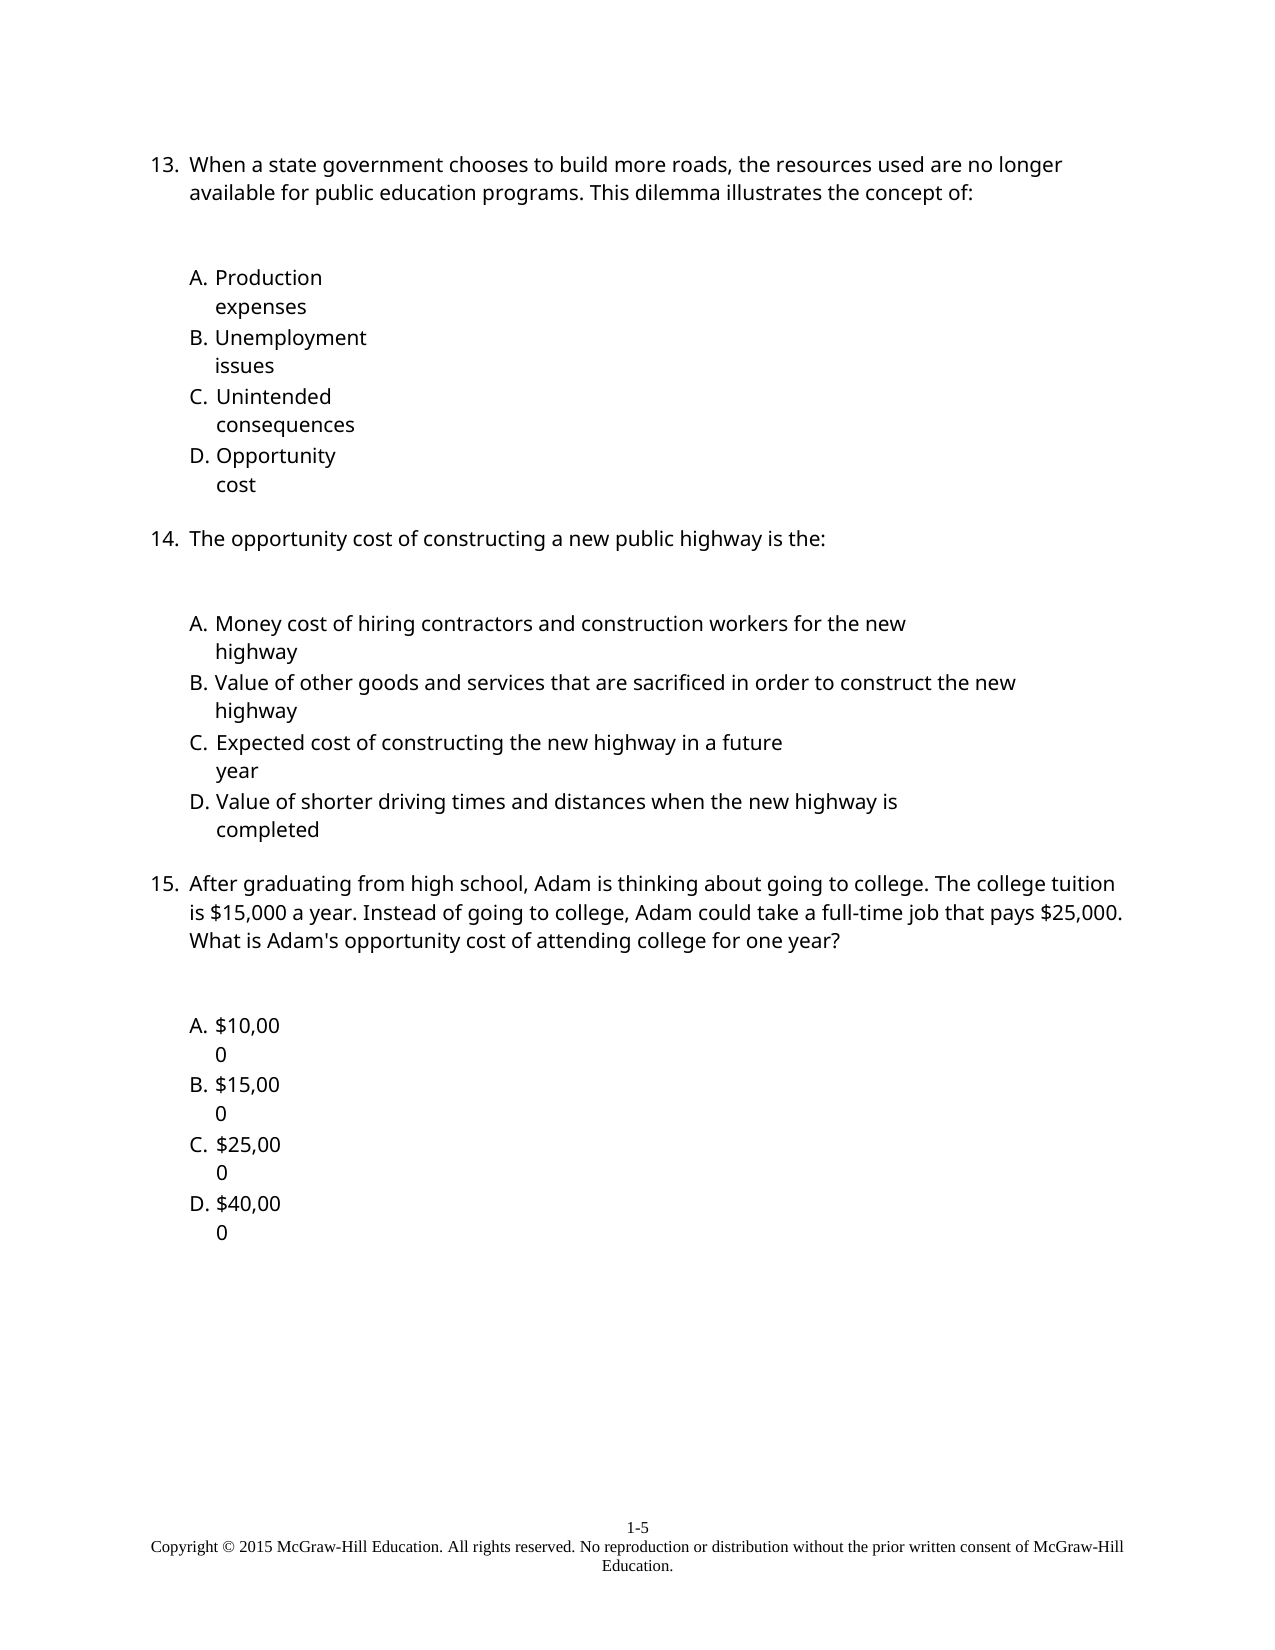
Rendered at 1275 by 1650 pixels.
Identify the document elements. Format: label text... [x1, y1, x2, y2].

table_header When a state government chooses to build more roads, the resources used are no longer available for public education programs. This dilemma illustrates the concept of: [189, 150, 1125, 498]
table_header After graduating from high school, Adam is thinking about going to college. The college tuition is $15,000 a year. Instead of going to college, Adam could take a full-time job that pays $25,000. What is Adam's opportunity cost of attending college for one year? [189, 870, 1125, 1246]
table_header 15. [150, 870, 189, 1246]
table_header 14. [150, 524, 189, 844]
table_header 13. [150, 150, 189, 498]
table_header The opportunity cost of constructing a new public highway is the: [189, 524, 1125, 844]
